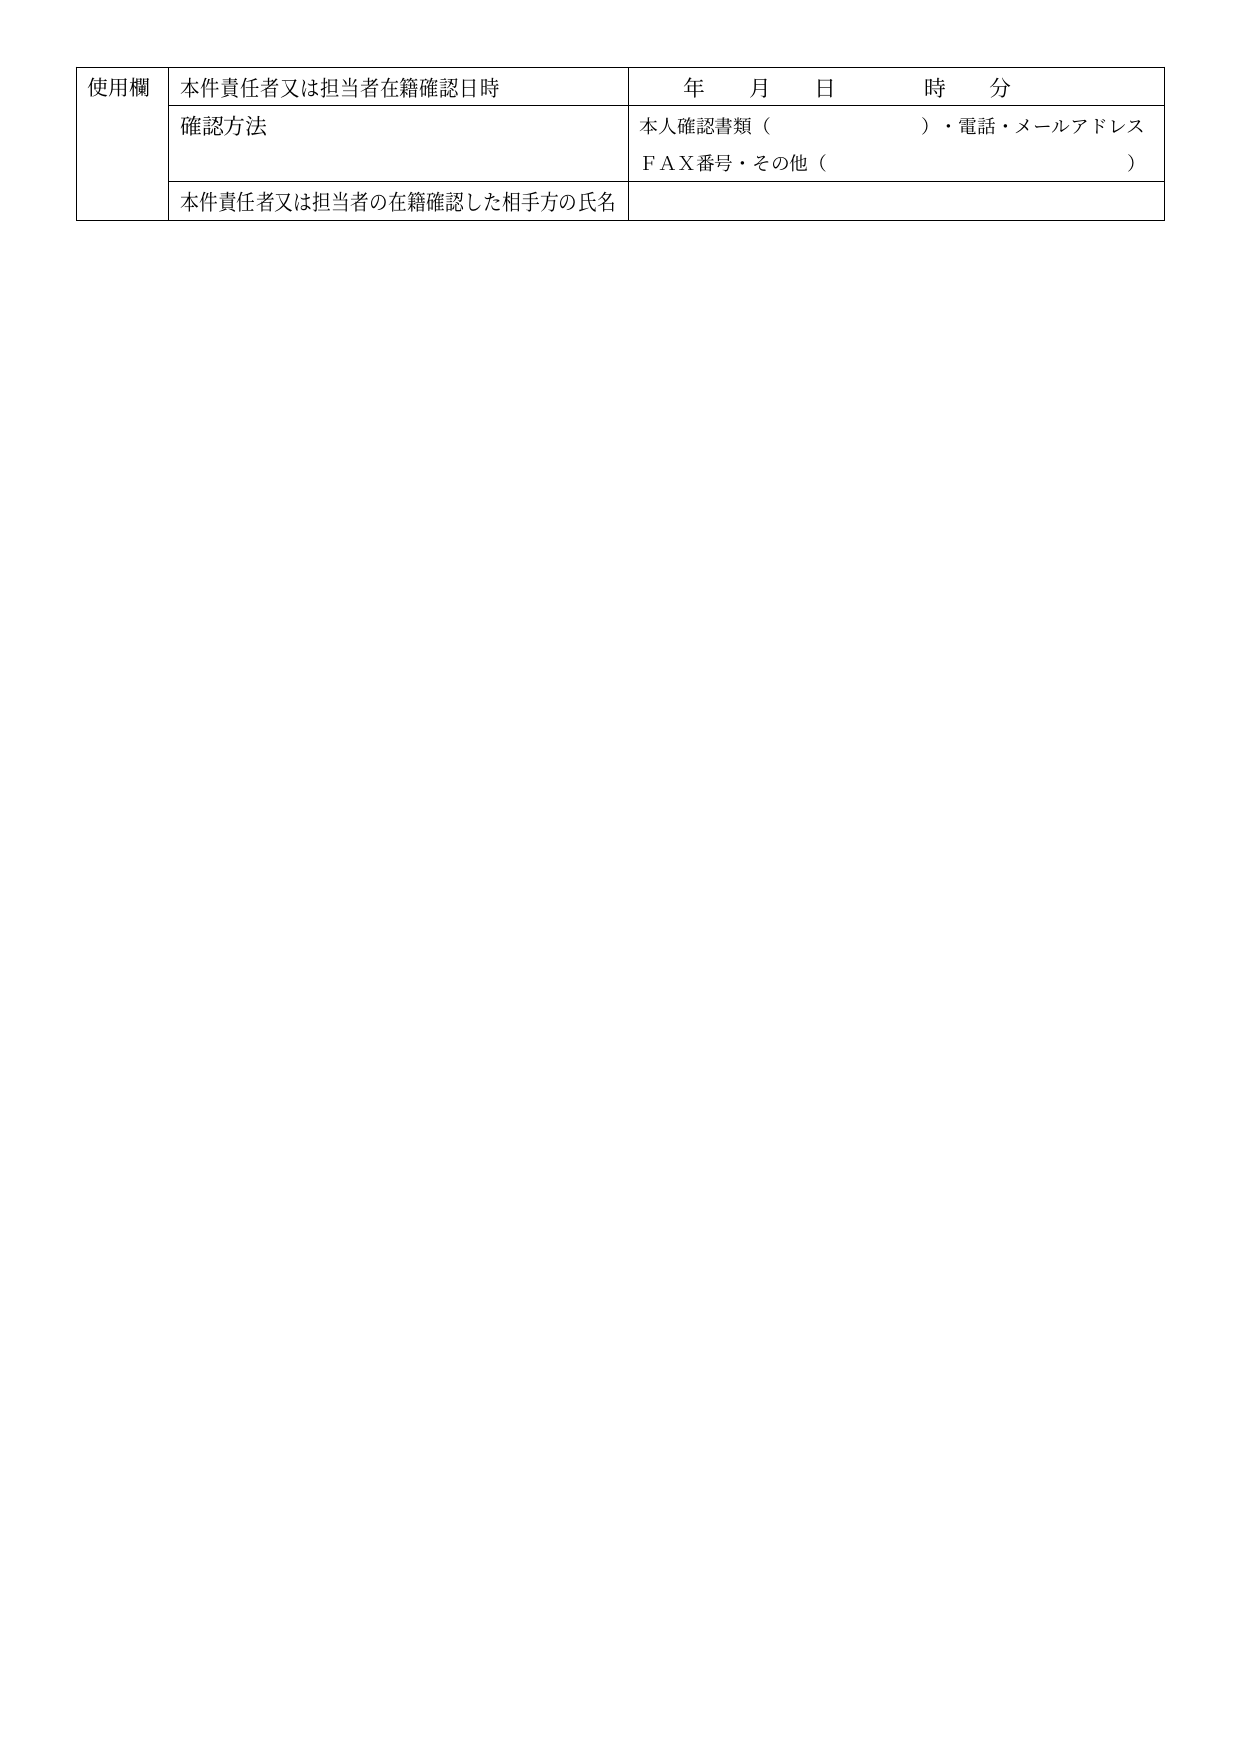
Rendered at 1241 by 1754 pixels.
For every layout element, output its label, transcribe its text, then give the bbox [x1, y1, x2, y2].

table_cell 年 月 日 時 分 [629, 68, 1164, 105]
table_cell 本人確認書類（ ）・電話・メールアドレス ＦＡＸ番号・その他（ ） [629, 106, 1164, 181]
table_cell [629, 182, 1164, 220]
table_cell 本件責任者又は担当者の在籍確認した相手方の氏名 [169, 182, 628, 220]
table_cell 本件責任者又は担当者在籍確認日時 [169, 68, 628, 105]
table_cell 確認方法 [169, 106, 628, 181]
table_header 横浜市使用欄 [77, 68, 168, 220]
